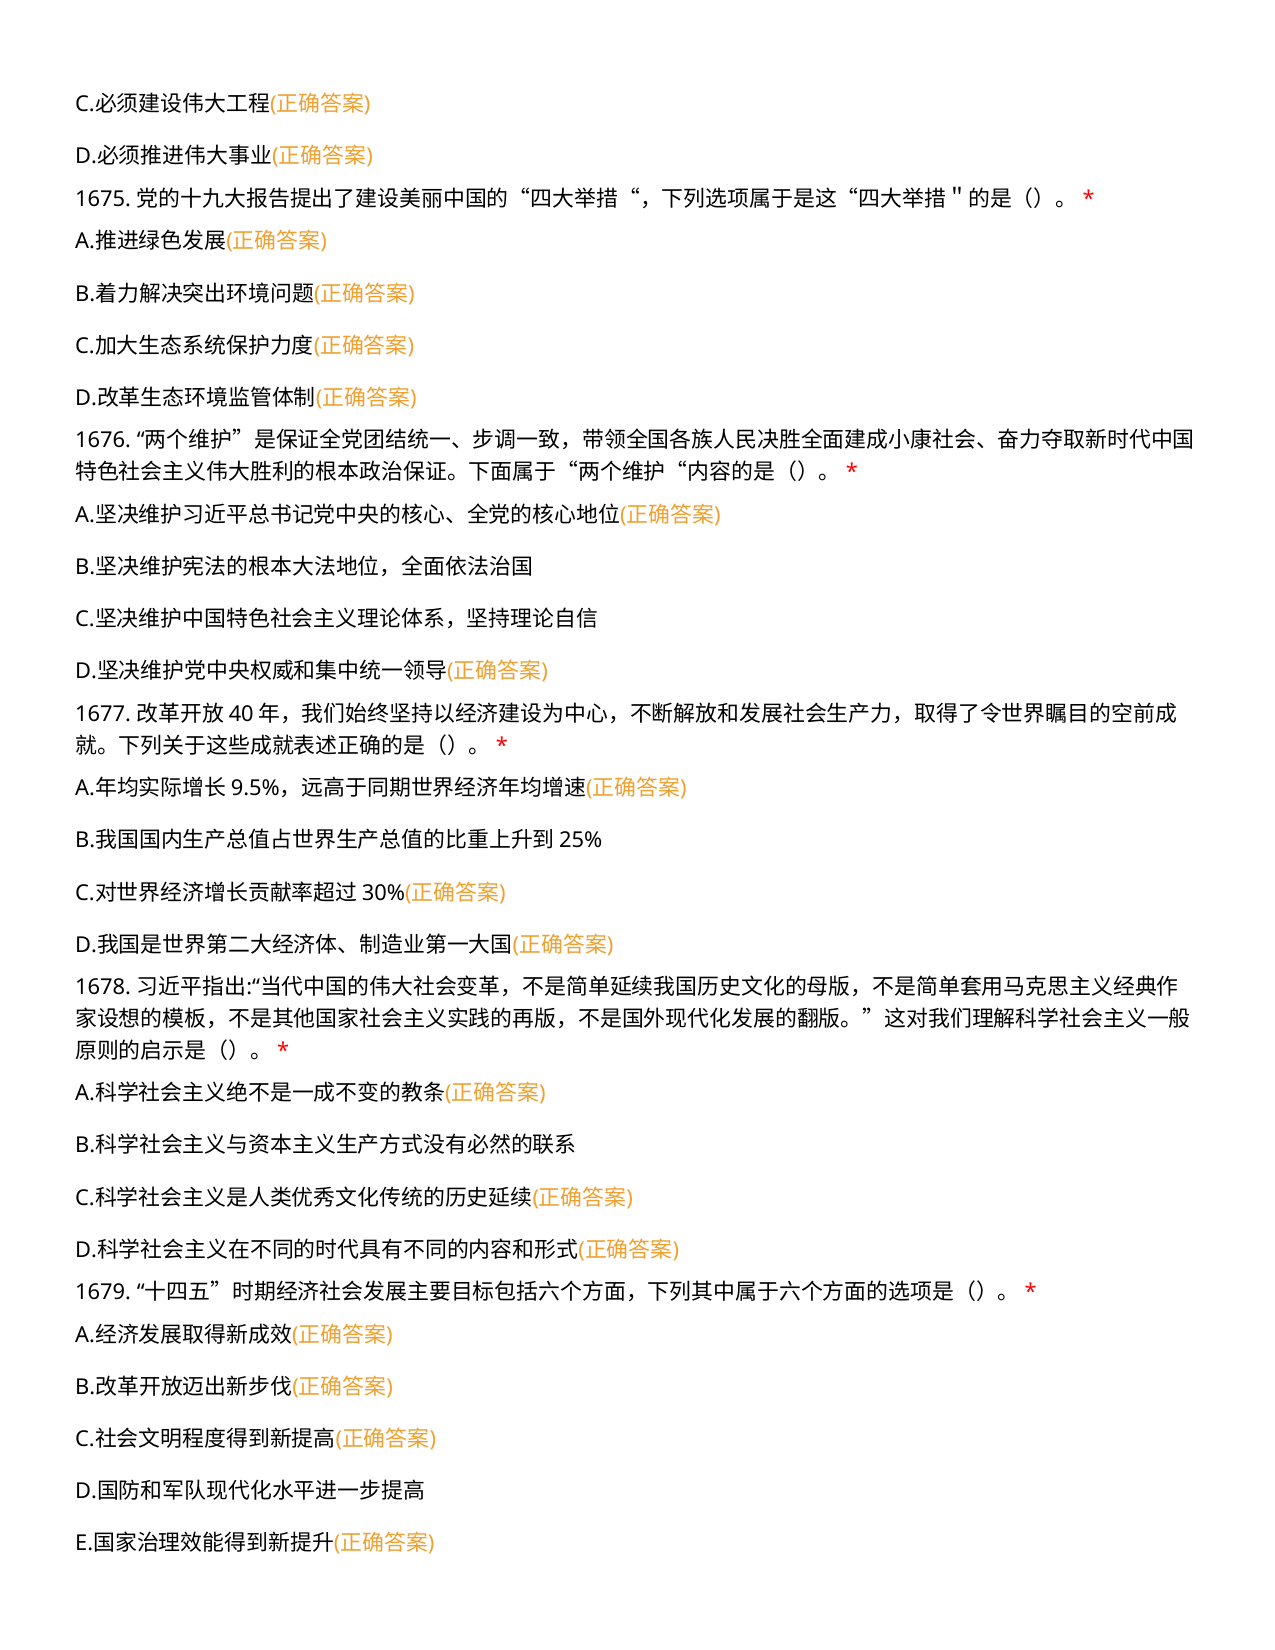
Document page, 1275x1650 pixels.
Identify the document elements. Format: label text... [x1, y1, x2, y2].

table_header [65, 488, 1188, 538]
text 1675. 党的十九大报告提出了建设美丽中国的“四大举措“，下列选项属于是这“四大举措＂的是（）。 * [75, 181, 1200, 212]
text 1678. 习近平指出:“当代中国的伟大社会变革，不是简单延续我国历史文化的母版，不是简单套用马克思主义经典作家设想的模板，不是其他国家社会主义实践的再版，不是国外现代化发展的翻版。”这对我们理解科学社会主义一般原则的启示是（）。 * [75, 969, 1200, 1064]
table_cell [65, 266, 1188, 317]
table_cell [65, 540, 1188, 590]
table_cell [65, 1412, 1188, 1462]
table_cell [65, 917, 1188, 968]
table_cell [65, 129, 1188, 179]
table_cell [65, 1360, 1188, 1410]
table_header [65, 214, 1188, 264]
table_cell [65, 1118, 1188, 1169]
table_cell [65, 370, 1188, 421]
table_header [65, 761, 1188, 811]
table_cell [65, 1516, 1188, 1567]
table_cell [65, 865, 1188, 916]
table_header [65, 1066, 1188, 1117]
text 1677. 改革开放40年，我们始终坚持以经济建设为中心，不断解放和发展社会生产力，取得了令世界瞩目的空前成就。下列关于这些成就表述正确的是（）。 * [75, 696, 1200, 759]
text 1676. “两个维护”是保证全党团结统一、步调一致，带领全国各族人民决胜全面建成小康社会、奋力夺取新时代中国特色社会主义伟大胜利的根本政治保证。下面属于“两个维护“内容的是（）。 * [75, 422, 1200, 486]
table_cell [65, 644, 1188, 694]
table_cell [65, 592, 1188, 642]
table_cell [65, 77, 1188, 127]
text 1679. “十四五”时期经济社会发展主要目标包括六个方面，下列其中属于六个方面的选项是（）。 * [75, 1274, 1200, 1306]
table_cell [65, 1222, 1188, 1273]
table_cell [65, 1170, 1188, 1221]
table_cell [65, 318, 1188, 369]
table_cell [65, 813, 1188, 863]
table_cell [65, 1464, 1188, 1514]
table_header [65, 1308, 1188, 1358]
